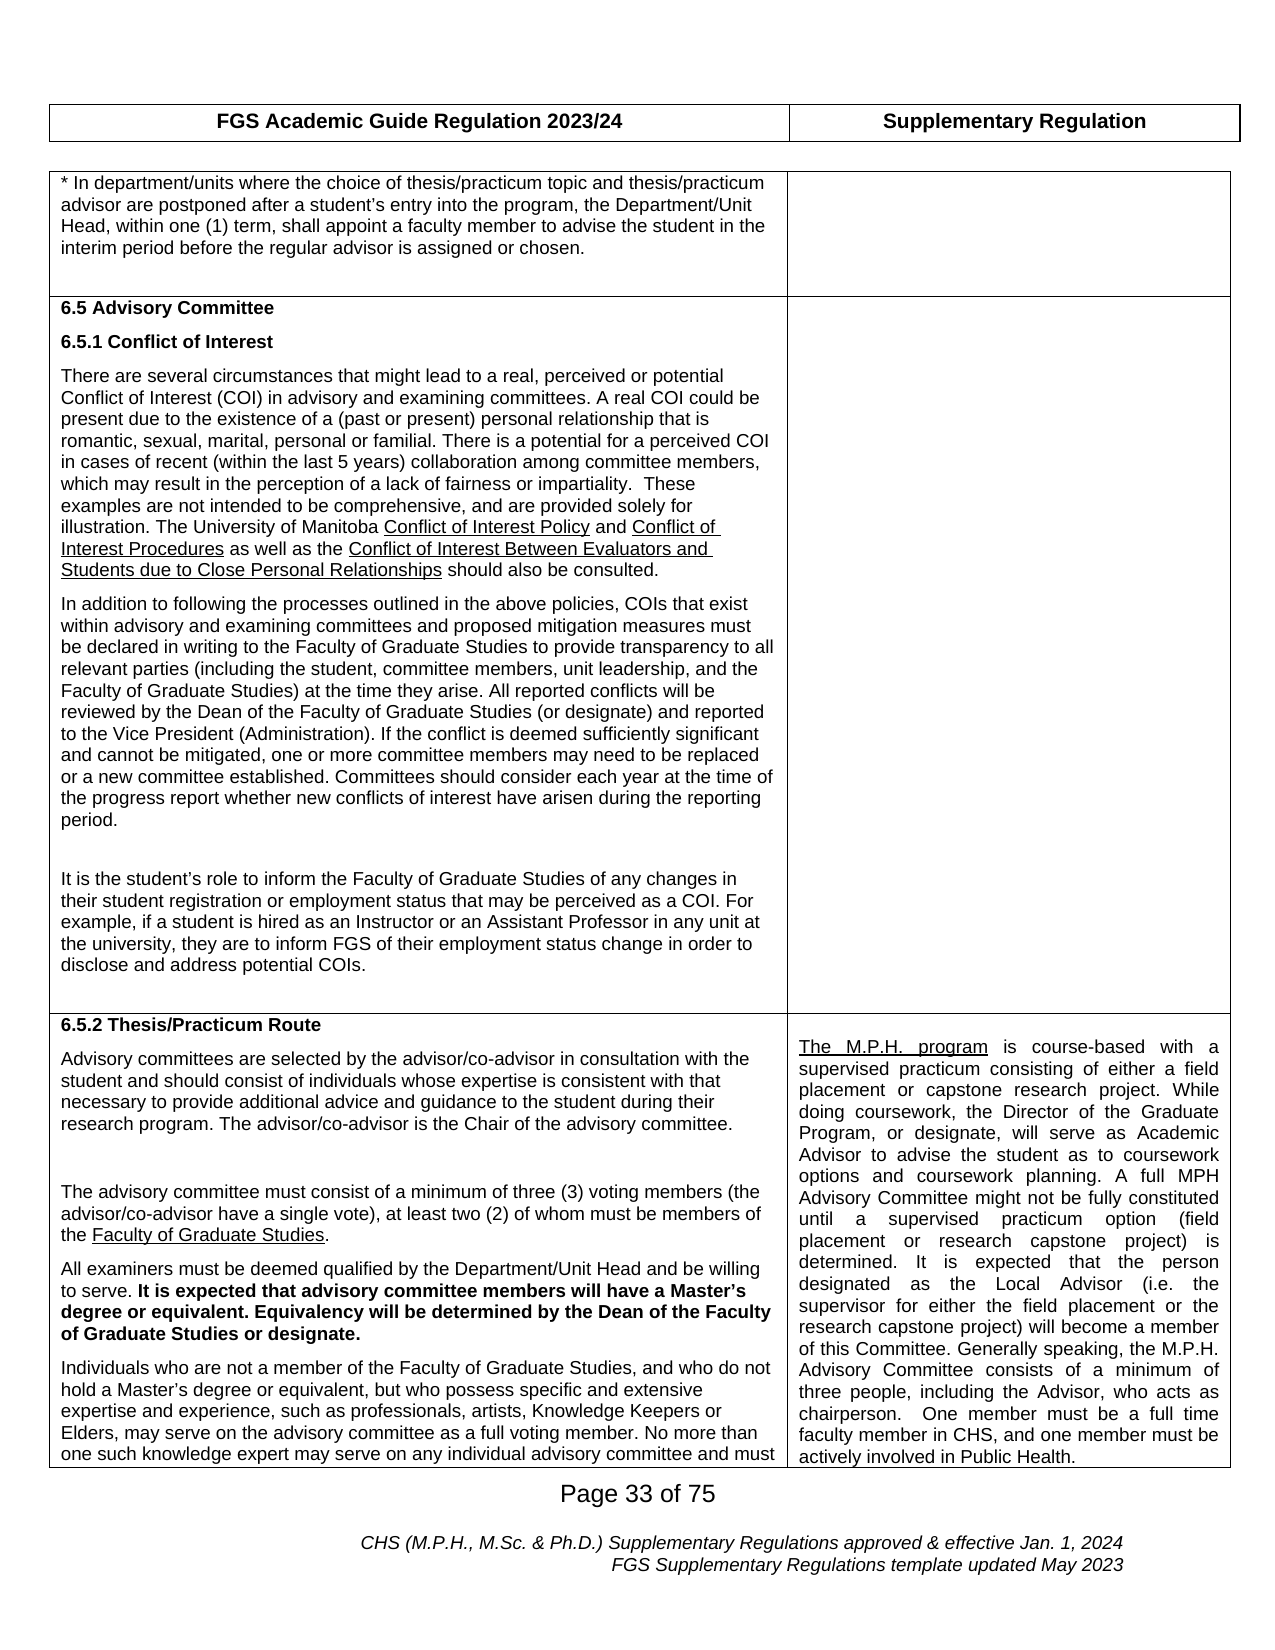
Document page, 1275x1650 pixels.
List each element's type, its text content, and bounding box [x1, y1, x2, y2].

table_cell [50, 1014, 787, 1467]
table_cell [788, 1014, 1230, 1467]
table_cell [788, 297, 1230, 1013]
table_cell 6.5 Advisory Committee 6.5.1 Conflict of Interest There are several circumstances that might lead to a real, perceived or potential Conflict of Interest (COI) in advisory and examining committees. A real COI could be present due to the existence of a (past or present) personal relationship that is romantic, sexual, marital, personal or familial. There is a potential for a perceived COI in cases of recent (within the last 5 years) collaboration among committee members, which may result in the perception of a lack of fairness or impartiality. These examples are not intended to be comprehensive, and are provided solely for illustration. The University of Manitoba Conflict of Interest Policy and Conflict of Interest Procedures as well as the Conflict of Interest Between Evaluators and Students due to Close Personal Relationships should also be consulted. In addition to following the processes outlined in the above policies, COIs that exist within advisory and examining committees and proposed mitigation measures must be declared in writing to the Faculty of Graduate Studies to provide transparency to all relevant parties (including the student, committee members, unit leadership, and the Faculty of Graduate Studies) at the time they arise. All reported conflicts will be reviewed by the Dean of the Faculty of Graduate Studies (or designate) and reported to the Vice President (Administration). If the conflict is deemed sufficiently significant and cannot be mitigated, one or more committee members may need to be replaced or a new committee established. Committees should consider each year at the time of the progress report whether new conflicts of interest have arisen during the reporting period. It is the student’s role to inform the Faculty of Graduate Studies of any changes in their student registration or employment status that may be perceived as a COI. For example, if a student is hired as an Instructor or an Assistant Professor in any unit at the university, they are to inform FGS of their employment status change in order to disclose and address potential COIs. [50, 297, 787, 1013]
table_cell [50, 172, 787, 296]
table_cell [788, 172, 1230, 296]
